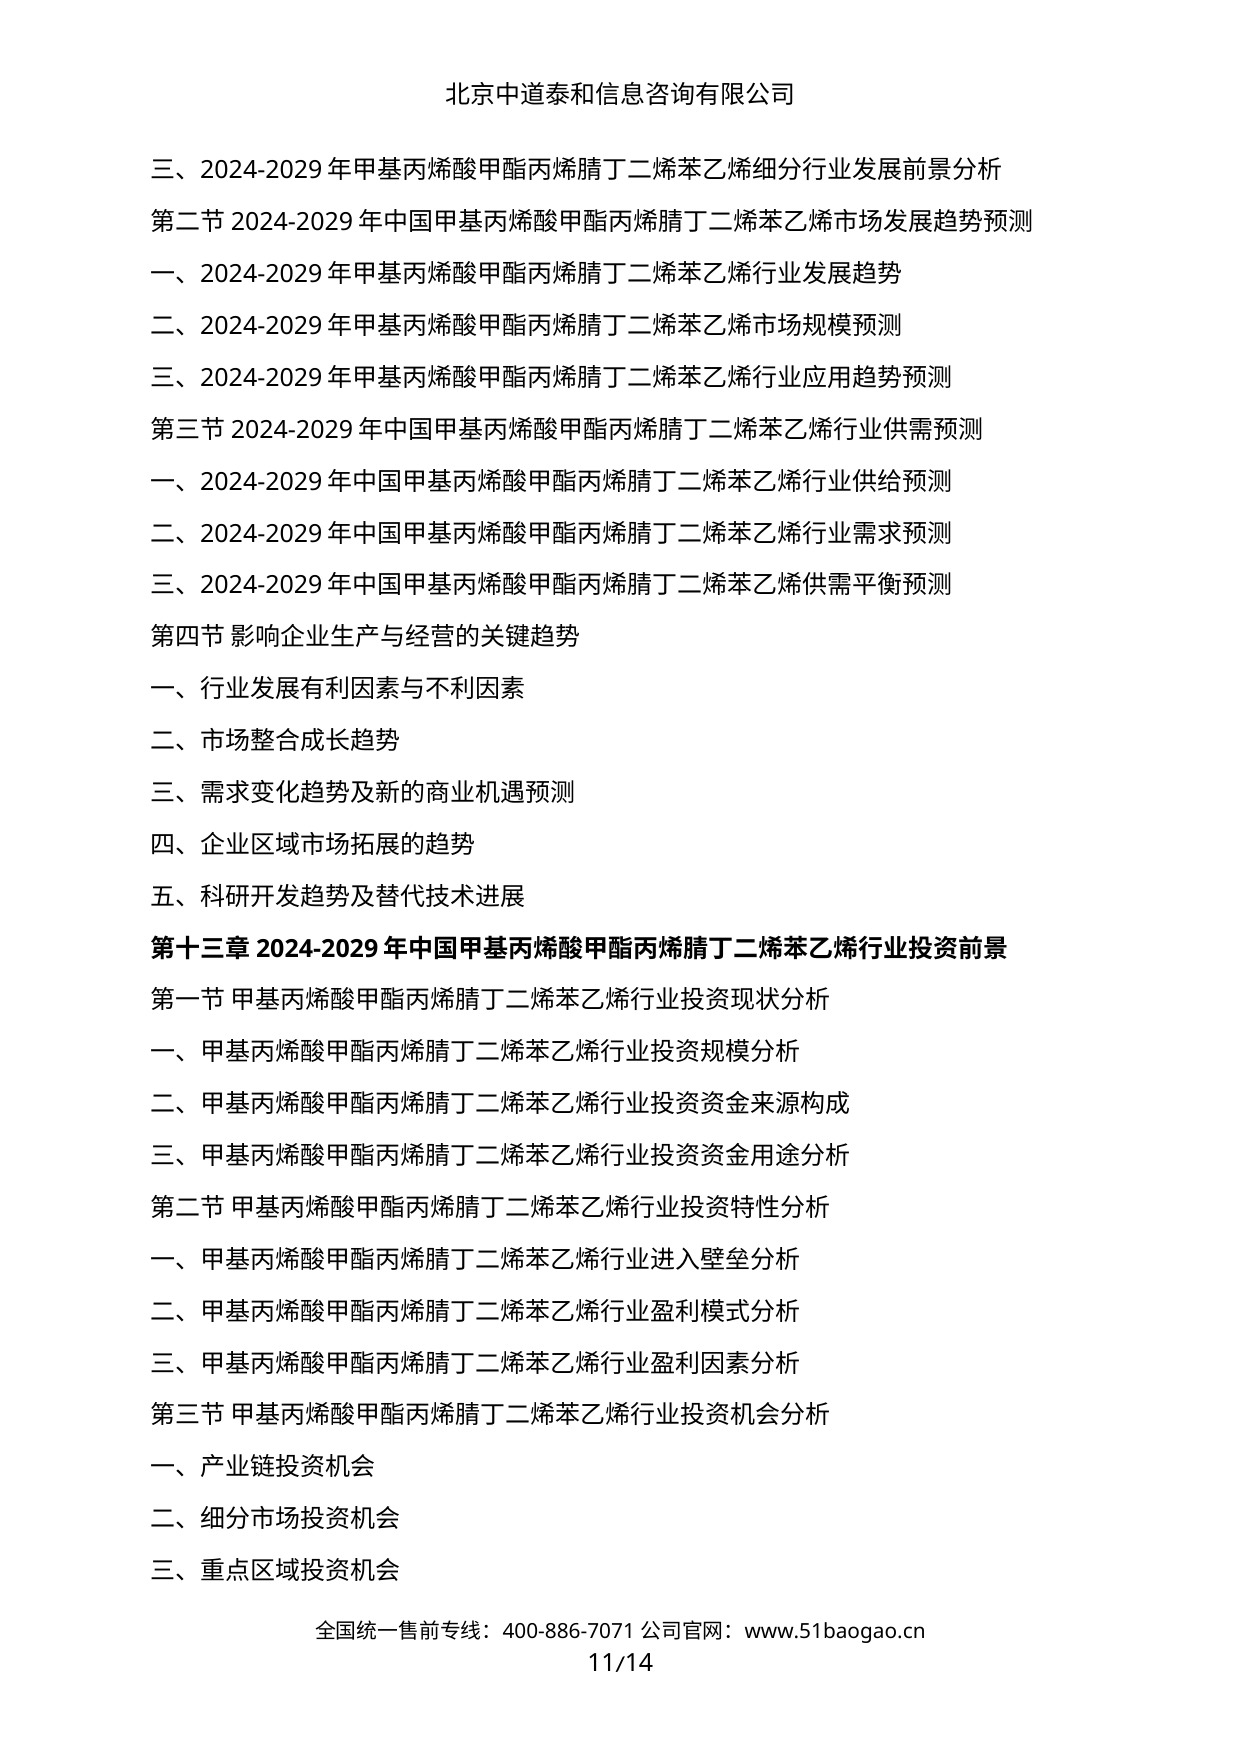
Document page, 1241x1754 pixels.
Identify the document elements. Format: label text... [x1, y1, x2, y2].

text 第十三章 2024-2029年中国甲基丙烯酸甲酯丙烯腈丁二烯苯乙烯行业投资前景 [150, 928, 1090, 964]
text 二、甲基丙烯酸甲酯丙烯腈丁二烯苯乙烯行业盈利模式分析 [150, 1291, 1090, 1327]
text 第四节 影响企业生产与经营的关键趋势 [150, 617, 1090, 653]
text 三、重点区域投资机会 [150, 1551, 1090, 1587]
text 一、甲基丙烯酸甲酯丙烯腈丁二烯苯乙烯行业投资规模分析 [150, 1032, 1090, 1068]
text 三、甲基丙烯酸甲酯丙烯腈丁二烯苯乙烯行业盈利因素分析 [150, 1343, 1090, 1379]
text 二、细分市场投资机会 [150, 1499, 1090, 1535]
text 一、2024-2029年甲基丙烯酸甲酯丙烯腈丁二烯苯乙烯行业发展趋势 [150, 254, 1090, 290]
text 一、甲基丙烯酸甲酯丙烯腈丁二烯苯乙烯行业进入壁垒分析 [150, 1239, 1090, 1276]
text 第三节 甲基丙烯酸甲酯丙烯腈丁二烯苯乙烯行业投资机会分析 [150, 1395, 1090, 1431]
text 四、企业区域市场拓展的趋势 [150, 824, 1090, 861]
text 三、2024-2029年甲基丙烯酸甲酯丙烯腈丁二烯苯乙烯行业应用趋势预测 [150, 357, 1090, 394]
text 三、2024-2029年甲基丙烯酸甲酯丙烯腈丁二烯苯乙烯细分行业发展前景分析 [150, 150, 1090, 186]
text 三、甲基丙烯酸甲酯丙烯腈丁二烯苯乙烯行业投资资金用途分析 [150, 1136, 1090, 1172]
text 一、2024-2029年中国甲基丙烯酸甲酯丙烯腈丁二烯苯乙烯行业供给预测 [150, 461, 1090, 497]
text 第二节 甲基丙烯酸甲酯丙烯腈丁二烯苯乙烯行业投资特性分析 [150, 1187, 1090, 1224]
text 三、2024-2029年中国甲基丙烯酸甲酯丙烯腈丁二烯苯乙烯供需平衡预测 [150, 565, 1090, 601]
text 第三节 2024-2029年中国甲基丙烯酸甲酯丙烯腈丁二烯苯乙烯行业供需预测 [150, 409, 1090, 446]
text 二、甲基丙烯酸甲酯丙烯腈丁二烯苯乙烯行业投资资金来源构成 [150, 1084, 1090, 1120]
text 二、市场整合成长趋势 [150, 721, 1090, 757]
text 第二节 2024-2029年中国甲基丙烯酸甲酯丙烯腈丁二烯苯乙烯市场发展趋势预测 [150, 202, 1090, 238]
text 二、2024-2029年中国甲基丙烯酸甲酯丙烯腈丁二烯苯乙烯行业需求预测 [150, 513, 1090, 549]
text 二、2024-2029年甲基丙烯酸甲酯丙烯腈丁二烯苯乙烯市场规模预测 [150, 306, 1090, 342]
text 一、产业链投资机会 [150, 1447, 1090, 1483]
text 第一节 甲基丙烯酸甲酯丙烯腈丁二烯苯乙烯行业投资现状分析 [150, 980, 1090, 1016]
text 五、科研开发趋势及替代技术进展 [150, 876, 1090, 912]
text 一、行业发展有利因素与不利因素 [150, 669, 1090, 705]
text 三、需求变化趋势及新的商业机遇预测 [150, 772, 1090, 809]
